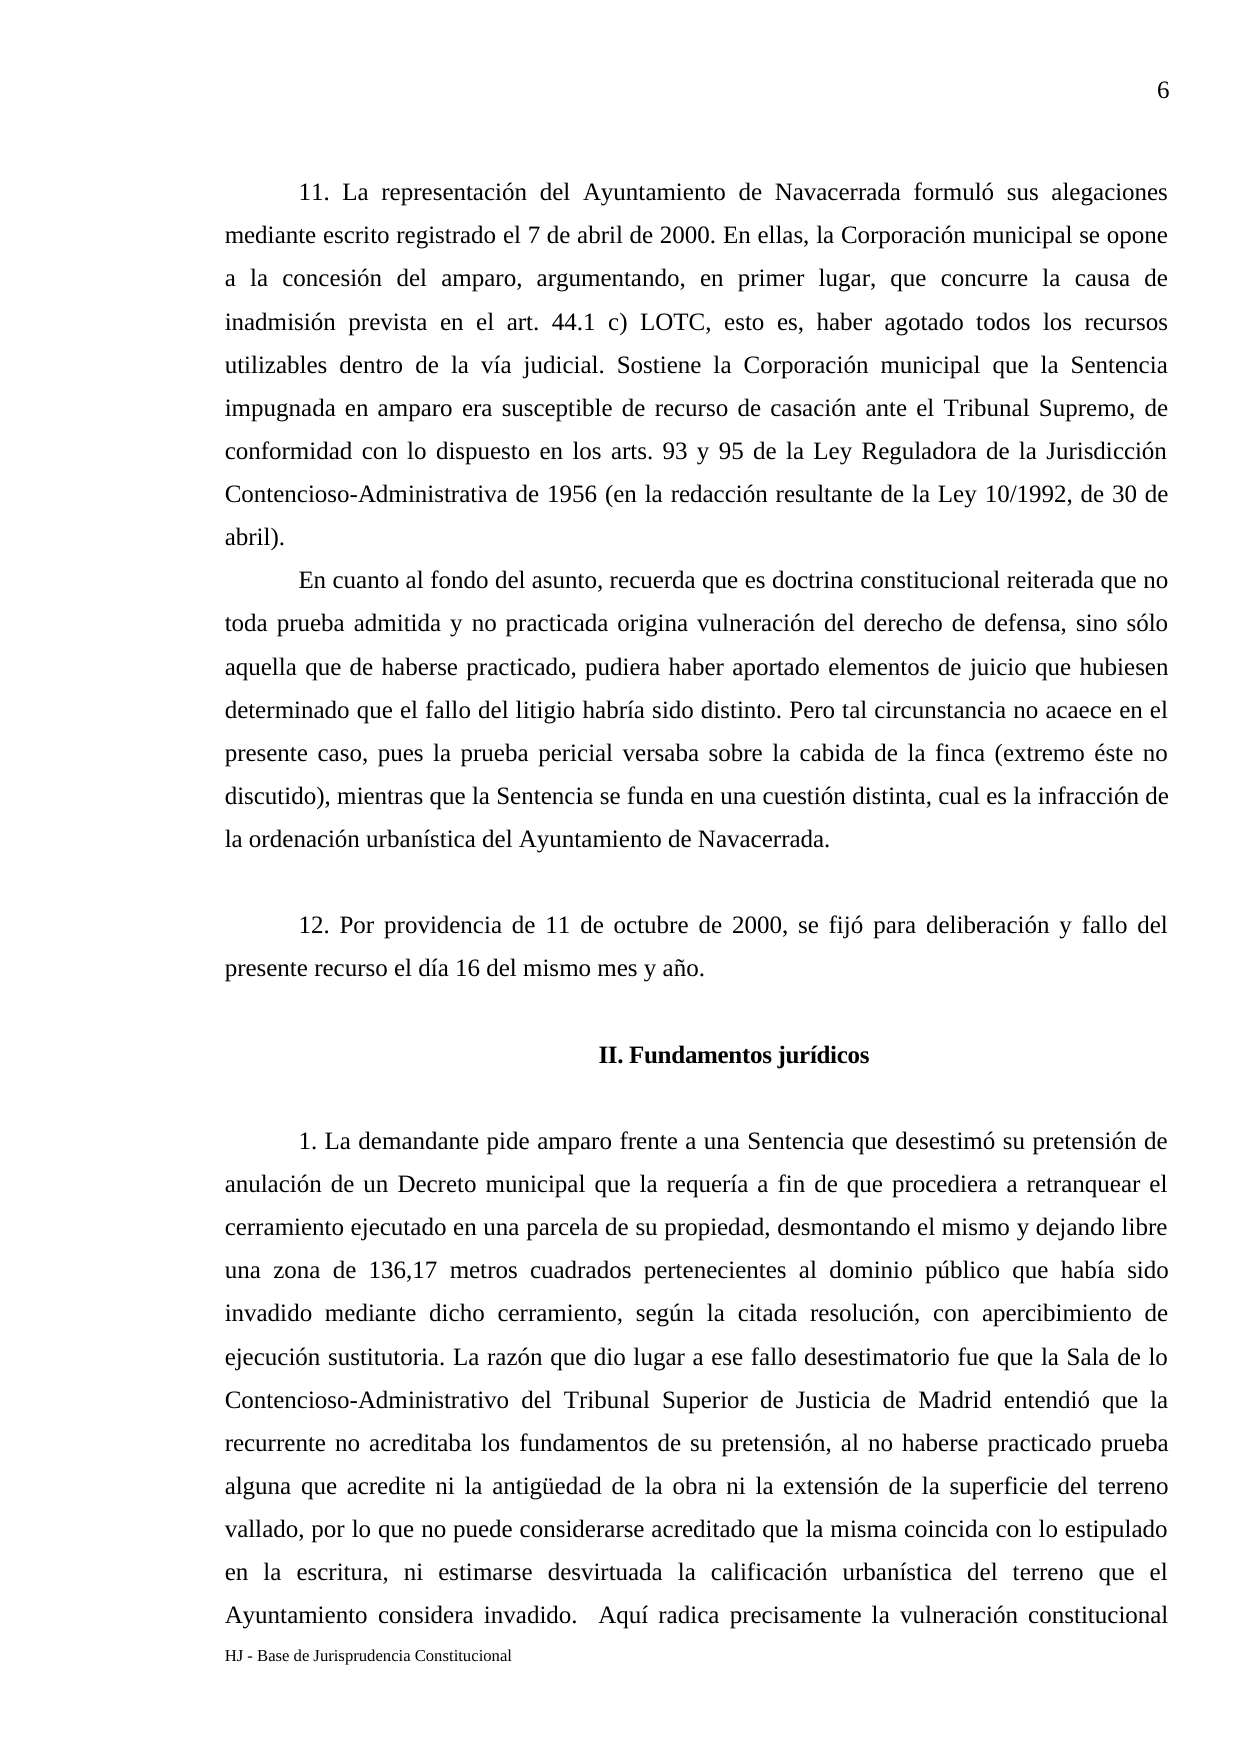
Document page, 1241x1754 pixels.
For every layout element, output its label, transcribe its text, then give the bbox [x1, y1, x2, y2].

text 12. Por providencia de 11 de octubre de 2000, se fijó para deliberación y fallo del presente recurso el día 16 del mismo mes y año. [224, 910, 1169, 982]
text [224, 1126, 1169, 1629]
text 11. La representación del Ayuntamiento de Navacerrada formuló sus alegaciones mediante escrito registrado el 7 de abril de 2000. En ellas, la Corporación municipal se opone a la concesión del amparo, argumentando, en primer lugar, que concurre la causa de inadmisión prevista en el art. 44.1 c) LOTC, esto es, haber agotado todos los recursos utilizables dentro de la vía judicial. Sostiene la Corporación municipal que la Sentencia impugnada en amparo era susceptible de recurso de casación ante el Tribunal Supremo, de conformidad con lo dispuesto en los arts. 93 y 95 de la Ley Reguladora de la Jurisdicción Contencioso-Administrativa de 1956 (en la redacción resultante de la Ley 10/1992, de 30 de abril). [224, 177, 1169, 551]
subtitle II. Fundamentos jurídicos [224, 1040, 1169, 1068]
text En cuanto al fondo del asunto, recuerda que es doctrina constitucional reiterada que no toda prueba admitida y no practicada origina vulneración del derecho de defensa, sino sólo aquella que de haberse practicado, pudiera haber aportado elementos de juicio que hubiesen determinado que el fallo del litigio habría sido distinto. Pero tal circunstancia no acaece en el presente caso, pues la prueba pericial versaba sobre la cabida de la finca (extremo éste no discutido), mientras que la Sentencia se funda en una cuestión distinta, cual es la infracción de la ordenación urbanística del Ayuntamiento de Navacerrada. [224, 565, 1169, 853]
